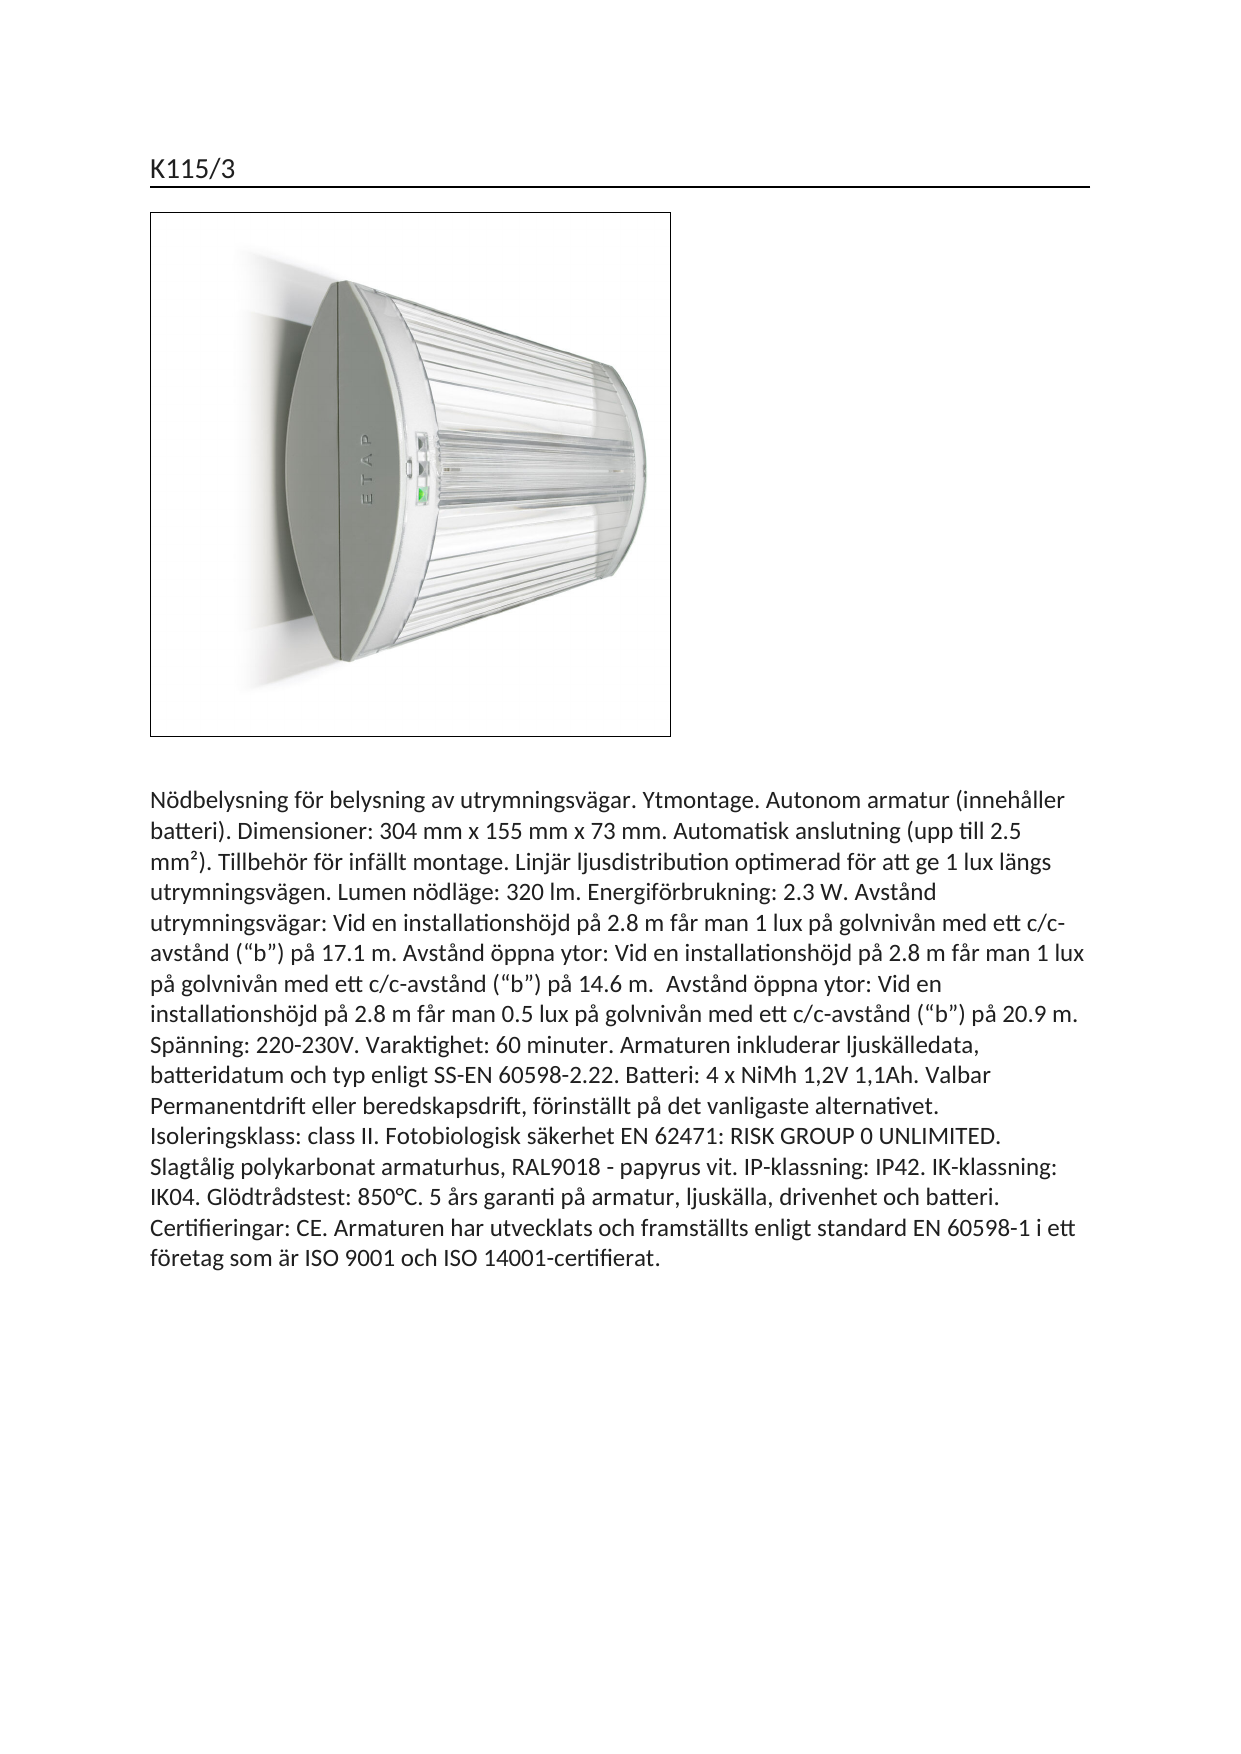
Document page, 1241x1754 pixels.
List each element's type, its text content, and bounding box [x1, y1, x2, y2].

picture [151, 213, 670, 736]
text K115/3 [150, 150, 1090, 186]
text Nödbelysning för belysning av utrymningsvägar. Ytmontage. Autonom armatur (innehåller batteri). Dimensioner: 304 mm x 155 mm x 73 mm. Automatisk anslutning (upp till 2.5 mm²). Tillbehör för infällt montage. Linjär ljusdistribution optimerad för att ge 1 lux längs utrymningsvägen. Lumen nödläge: 320 lm. Energiförbrukning: 2.3 W. Avstånd utrymningsvägar: Vid en installationshöjd på 2.8 m får man 1 lux på golvnivån med ett c/c-avstånd (“b”) på 17.1 m. Avstånd öppna ytor: Vid en installationshöjd på 2.8 m får man 1 lux på golvnivån med ett c/c-avstånd (“b”) på 14.6 m. Avstånd öppna ytor: Vid en installationshöjd på 2.8 m får man 0.5 lux på golvnivån med ett c/c-avstånd (“b”) på 20.9 m. Spänning: 220-230V. Varaktighet: 60 minuter. Armaturen inkluderar ljuskälledata, batteridatum och typ enligt SS-EN 60598-2.22. Batteri: 4 x NiMh 1,2V 1,1Ah. Valbar Permanentdrift eller beredskapsdrift, förinställt på det vanligaste alternativet. Isoleringsklass: class II. Fotobiologisk säkerhet EN 62471: RISK GROUP 0 UNLIMITED. Slagtålig polykarbonat armaturhus, RAL9018 - papyrus vit. IP-klassning: IP42. IK-klassning: IK04. Glödtrådstest: 850°C. 5 års garanti på armatur, ljuskälla, drivenhet och batteri. Certifieringar: CE. Armaturen har utvecklats och framställts enligt standard EN 60598-1 i ett företag som är ISO 9001 och ISO 14001-certifierat. [150, 784, 1090, 1273]
